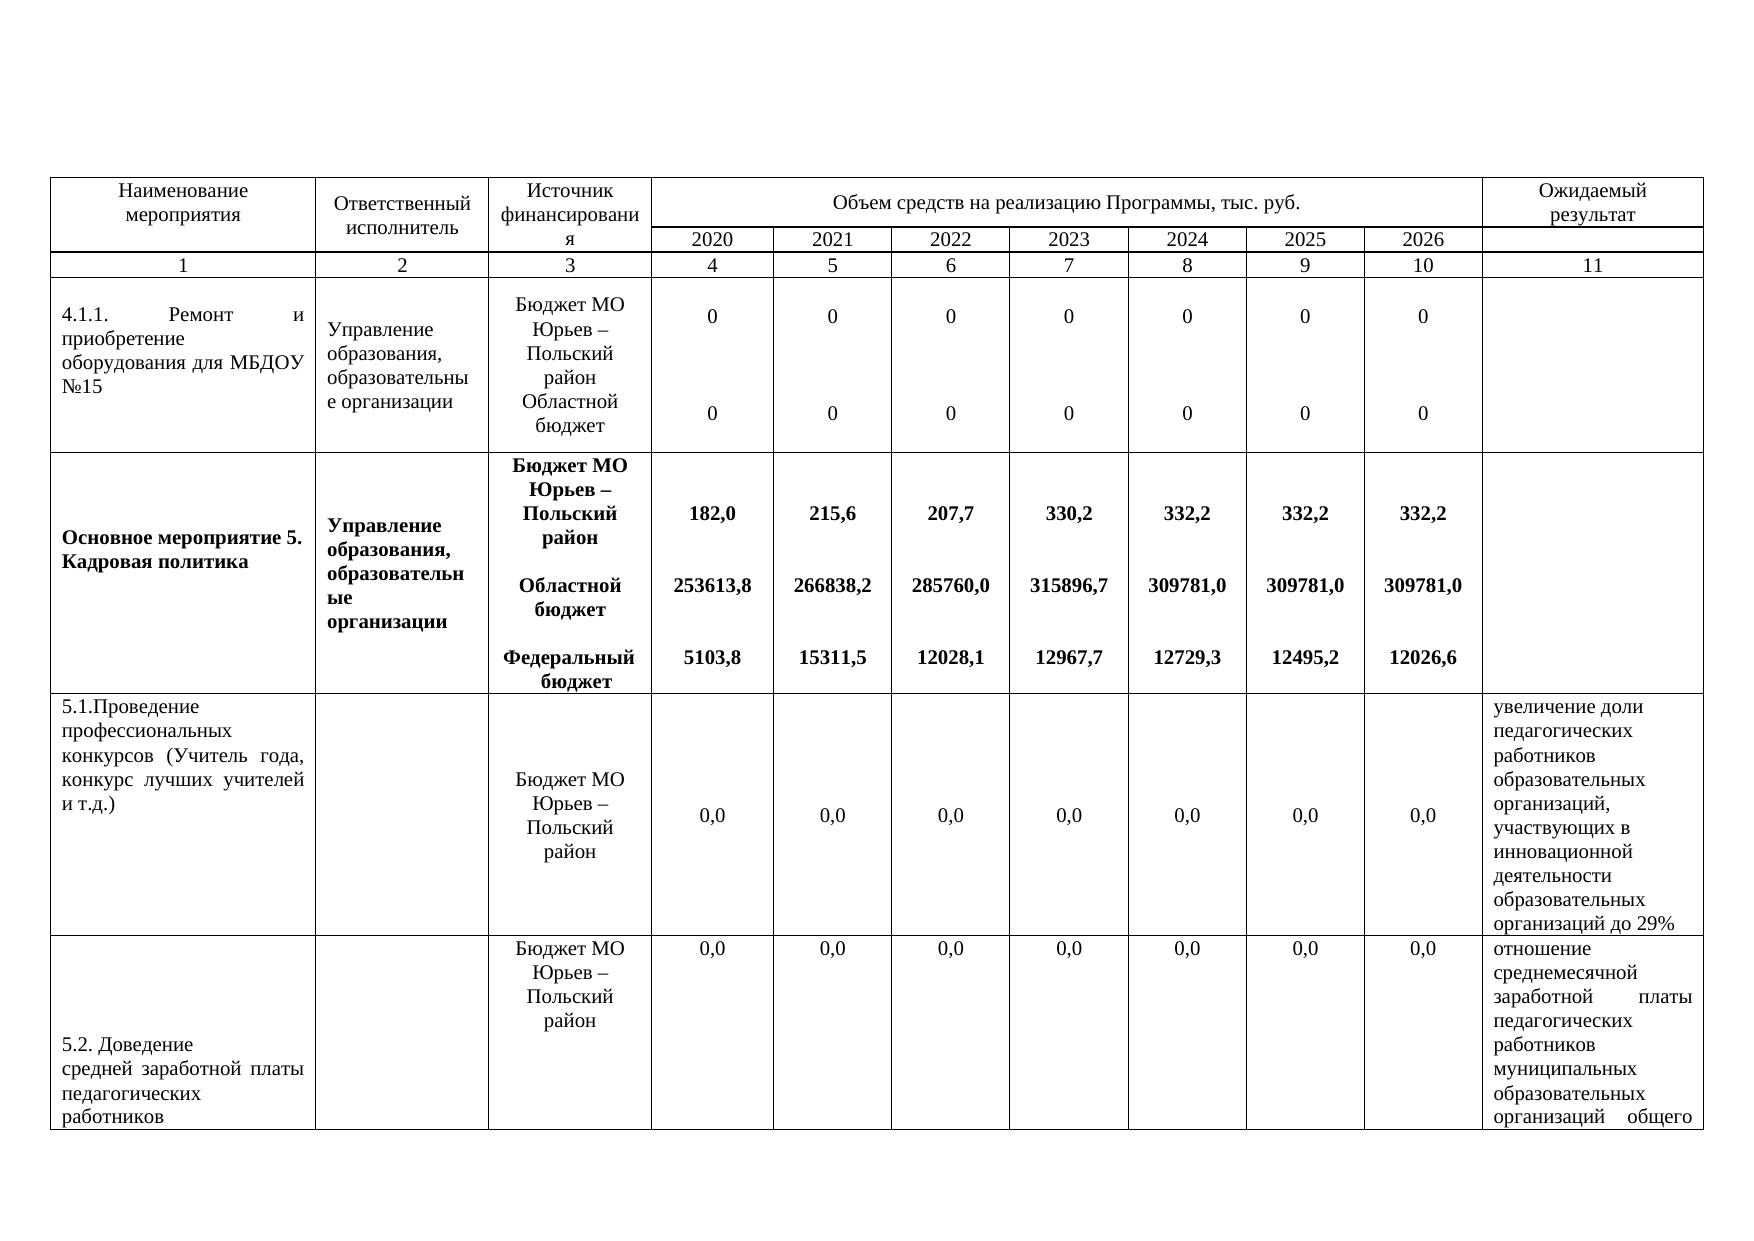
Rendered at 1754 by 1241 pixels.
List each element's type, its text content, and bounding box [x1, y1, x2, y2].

table_cell 0,0 [1247, 694, 1364, 935]
table_cell 207,7 285760,0 12028,1 [892, 453, 1009, 693]
table_cell 0,0 [1365, 694, 1482, 935]
table_cell 2022 [892, 228, 1009, 251]
table_cell 7 [1010, 253, 1128, 277]
table_header Ожидаемый результат [1483, 178, 1703, 226]
table_cell 0 0 [1010, 278, 1128, 452]
table_cell 0 0 [774, 278, 891, 452]
table_cell 2026 [1365, 228, 1482, 251]
table_cell 8 [1129, 253, 1246, 277]
table_cell 6 [892, 253, 1009, 277]
table_cell 0,0 [1010, 936, 1128, 1128]
table_cell 11 [1483, 253, 1703, 277]
table_cell 4.1.1. Ремонт и приобретение оборудования для МБДОУ №15 [51, 278, 315, 452]
table_cell 0 0 [1365, 278, 1482, 452]
table_header Источник финансирования [489, 178, 651, 251]
table_cell 0,0 [652, 936, 773, 1128]
table_cell 0,0 [652, 694, 773, 935]
table_cell 330,2 315896,7 12967,7 [1010, 453, 1128, 693]
table_cell [1483, 453, 1703, 693]
table_cell Управление образования, образовательные организации [316, 453, 488, 693]
table_cell 0,0 [1129, 694, 1246, 935]
table_cell 2 [316, 253, 488, 277]
table_cell 10 [1365, 253, 1482, 277]
table_header Ответственный исполнитель [316, 178, 488, 251]
table_cell 2023 [1010, 228, 1128, 251]
table_cell 0 0 [652, 278, 773, 452]
table_cell 0,0 [1010, 694, 1128, 935]
table_cell 1 [51, 253, 315, 277]
table_cell 2021 [774, 228, 891, 251]
table_cell 0 0 [1129, 278, 1246, 452]
table_cell 3 [489, 253, 651, 277]
table_cell 2020 [652, 228, 773, 251]
table_cell Бюджет МО Юрьев – Польский район [489, 936, 651, 1128]
table_cell Бюджет МО Юрьев – Польский район Областной бюджет [489, 278, 651, 452]
table_cell 5.1.Проведение профессиональных конкурсов (Учитель года, конкурс лучших учителей и т.д.) [51, 694, 315, 935]
table_header Объем средств на реализацию Программы, тыс. руб. [652, 178, 1482, 226]
table_cell 0,0 [774, 936, 891, 1128]
table_cell Бюджет МО Юрьев – Польский район Областной бюджет Федеральный бюджет [489, 453, 651, 693]
table_cell 0,0 [892, 694, 1009, 935]
table_cell 4 [652, 253, 773, 277]
table_cell Бюджет МО Юрьев – Польский район [489, 694, 651, 935]
table_cell 5 [774, 253, 891, 277]
table_cell 0 0 [1247, 278, 1364, 452]
table_cell 2025 [1247, 228, 1364, 251]
table_cell [1483, 278, 1703, 452]
table_cell [316, 936, 488, 1128]
table_cell Основное мероприятие 5. Кадровая политика [51, 453, 315, 693]
table_cell 9 [1247, 253, 1364, 277]
table_cell 5.2. Доведение средней заработной платы педагогических работников общеобразовательных организаций до средней по экономике в регионе [51, 936, 315, 1128]
table_cell 332,2 309781,0 12495,2 [1247, 453, 1364, 693]
table_cell Управление образования, образовательные организации [316, 278, 488, 452]
table_cell 215,6 266838,2 15311,5 [774, 453, 891, 693]
table_cell 2024 [1129, 228, 1246, 251]
table_cell 0,0 [774, 694, 891, 935]
table_cell увеличение доли педагогических работников образовательных организаций, участвующих в инновационной деятельности образовательных организаций до 29% [1483, 694, 1703, 935]
table_cell 0,0 [892, 936, 1009, 1128]
table_cell 0,0 [1365, 936, 1482, 1128]
table_cell [316, 694, 488, 935]
table_cell 332,2 309781,0 12729,3 [1129, 453, 1246, 693]
table_cell 0,0 [1247, 936, 1364, 1128]
table_cell 332,2 309781,0 12026,6 [1365, 453, 1482, 693]
table_cell 182,0 253613,8 5103,8 [652, 453, 773, 693]
table_cell 0 0 [892, 278, 1009, 452]
table_cell [1483, 228, 1703, 251]
table_cell 0,0 [1129, 936, 1246, 1128]
table_header Наименование мероприятия [51, 178, 315, 251]
